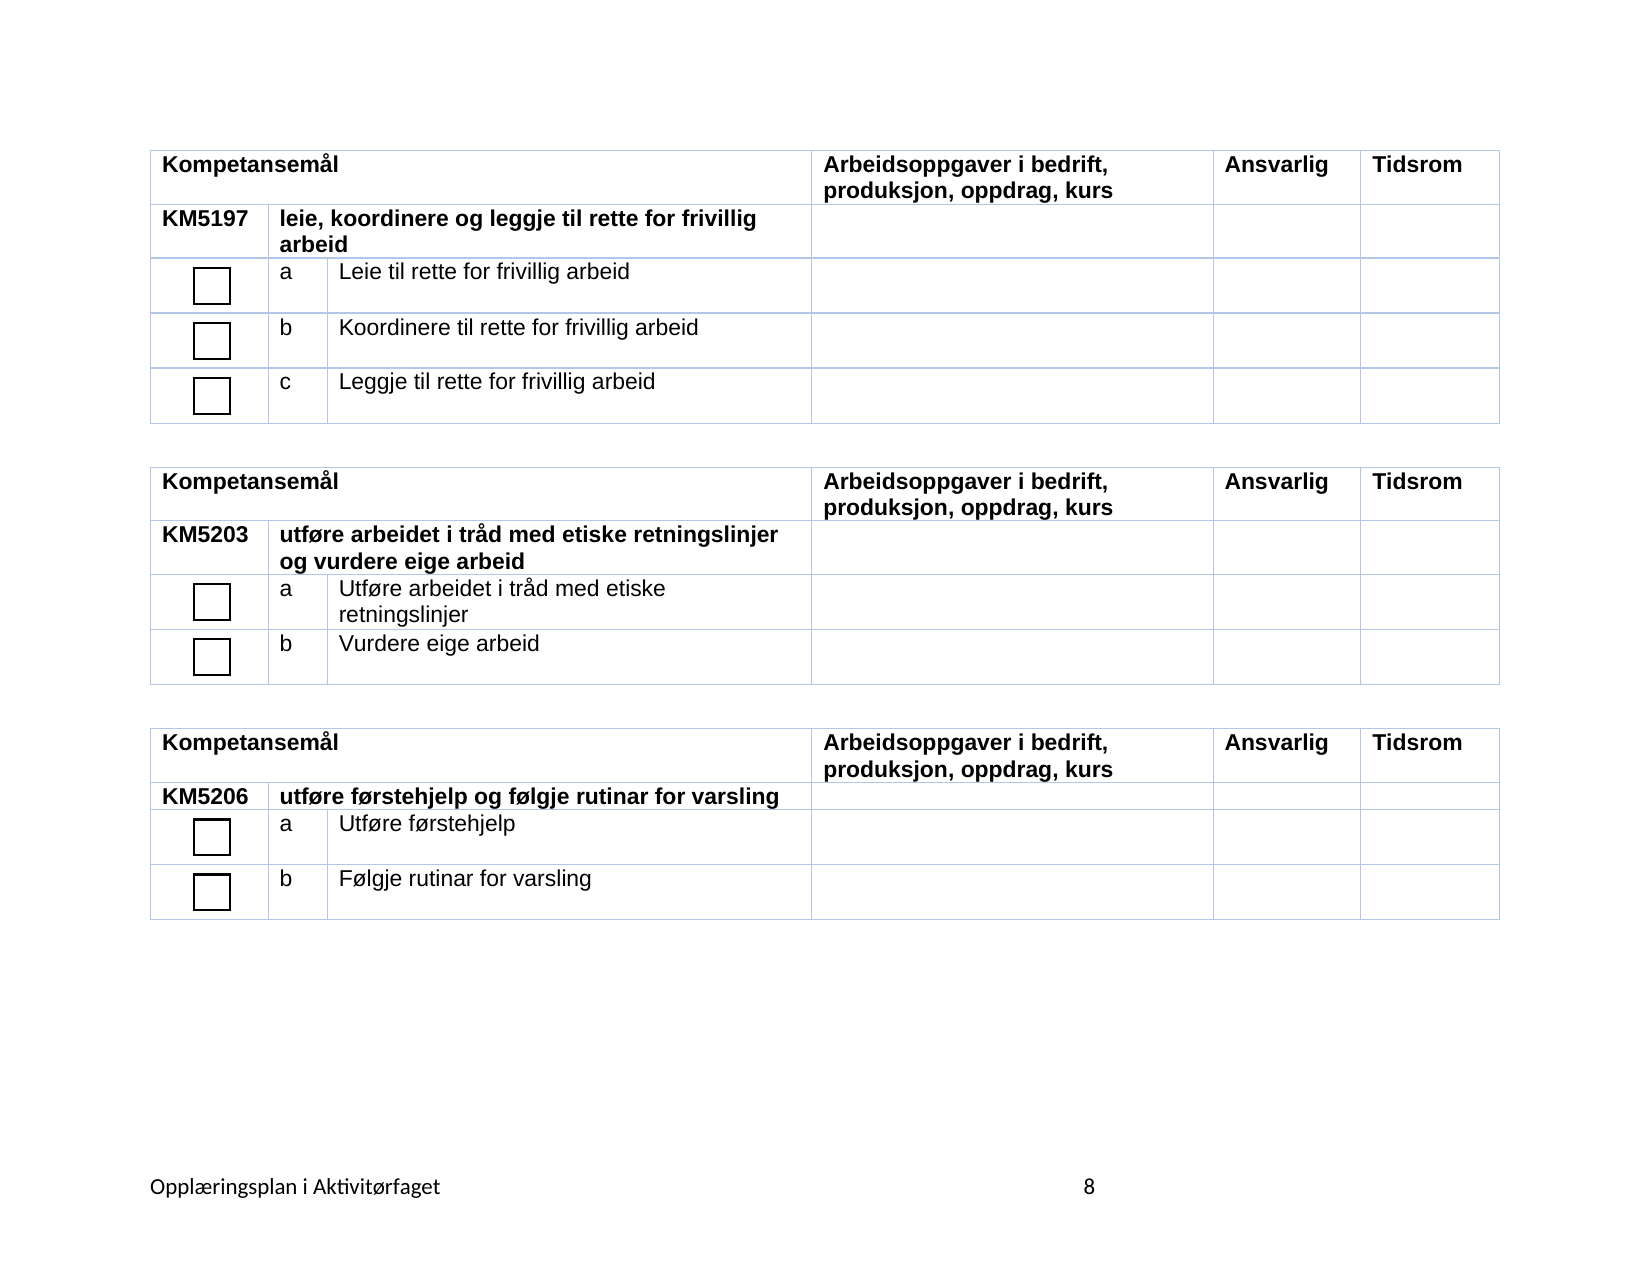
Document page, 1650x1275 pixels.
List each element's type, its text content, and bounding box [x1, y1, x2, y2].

table_cell [1361, 575, 1499, 629]
table_header Arbeidsoppgaver i bedrift, produksjon, oppdrag, kurs [812, 468, 1213, 520]
table_header Ansvarlig [1214, 468, 1360, 520]
table_cell [1214, 369, 1360, 422]
table_cell [1214, 575, 1360, 629]
table_cell [1214, 314, 1360, 367]
table_cell [1214, 810, 1360, 864]
table_header Tidsrom [1361, 468, 1499, 520]
table_cell a [269, 575, 327, 629]
table_cell [1361, 314, 1499, 367]
table_cell [1214, 630, 1360, 684]
table_cell [1214, 205, 1360, 257]
table_cell b [269, 314, 327, 367]
table_header Ansvarlig [1214, 151, 1360, 204]
table_cell [151, 259, 268, 312]
table_cell [812, 205, 1213, 257]
table_cell Koordinere til rette for frivillig arbeid [328, 314, 811, 367]
table_cell [1361, 630, 1499, 684]
table_cell [812, 783, 1213, 809]
table_cell [1361, 205, 1499, 257]
table_cell [1361, 521, 1499, 574]
table_cell [151, 314, 268, 367]
table_cell Vurdere eige arbeid [328, 630, 811, 684]
table_header Kompetansemål [151, 151, 811, 204]
table_cell Utføre arbeidet i tråd med etiske retningslinjer [328, 575, 811, 629]
table_header Tidsrom [1361, 729, 1499, 782]
table_cell [1361, 259, 1499, 312]
table_cell [1214, 865, 1360, 919]
table_header Kompetansemål [151, 729, 811, 782]
table_cell [812, 630, 1213, 684]
table_cell [1361, 369, 1499, 422]
table_cell [1361, 810, 1499, 864]
table_cell [1361, 865, 1499, 919]
table_cell Leggje til rette for frivillig arbeid [328, 369, 811, 422]
table_cell [812, 314, 1213, 367]
table_cell [812, 865, 1213, 919]
table_cell a [269, 259, 327, 312]
table_cell [1214, 259, 1360, 312]
table_cell b [269, 865, 327, 919]
table_cell [1361, 783, 1499, 809]
table_header Arbeidsoppgaver i bedrift, produksjon, oppdrag, kurs [812, 729, 1213, 782]
table_header Kompetansemål [151, 468, 811, 520]
table_cell KM5206 [151, 783, 268, 809]
table_cell [151, 369, 268, 422]
table_cell [812, 259, 1213, 312]
table_cell utføre arbeidet i tråd med etiske retningslinjer og vurdere eige arbeid [269, 521, 811, 574]
table_header Ansvarlig [1214, 729, 1360, 782]
table_cell [151, 810, 268, 864]
table_cell Følgje rutinar for varsling [328, 865, 811, 919]
table_cell [151, 575, 268, 629]
table_cell Leie til rette for frivillig arbeid [328, 259, 811, 312]
table_cell [151, 630, 268, 684]
table_cell KM5197 [151, 205, 268, 257]
table_cell c [269, 369, 327, 422]
table_cell [151, 865, 268, 919]
table_cell Utføre førstehjelp [328, 810, 811, 864]
table_cell [812, 575, 1213, 629]
table_header Tidsrom [1361, 151, 1499, 204]
table_cell leie, koordinere og leggje til rette for frivillig arbeid [269, 205, 811, 257]
table_cell [1214, 783, 1360, 809]
table_cell [812, 521, 1213, 574]
table_cell [812, 369, 1213, 422]
table_cell KM5203 [151, 521, 268, 574]
table_cell utføre førstehjelp og følgje rutinar for varsling [269, 783, 811, 809]
table_header Arbeidsoppgaver i bedrift, produksjon, oppdrag, kurs [812, 151, 1213, 204]
table_cell [812, 810, 1213, 864]
table_cell b [269, 630, 327, 684]
table_cell [1214, 521, 1360, 574]
table_cell a [269, 810, 327, 864]
